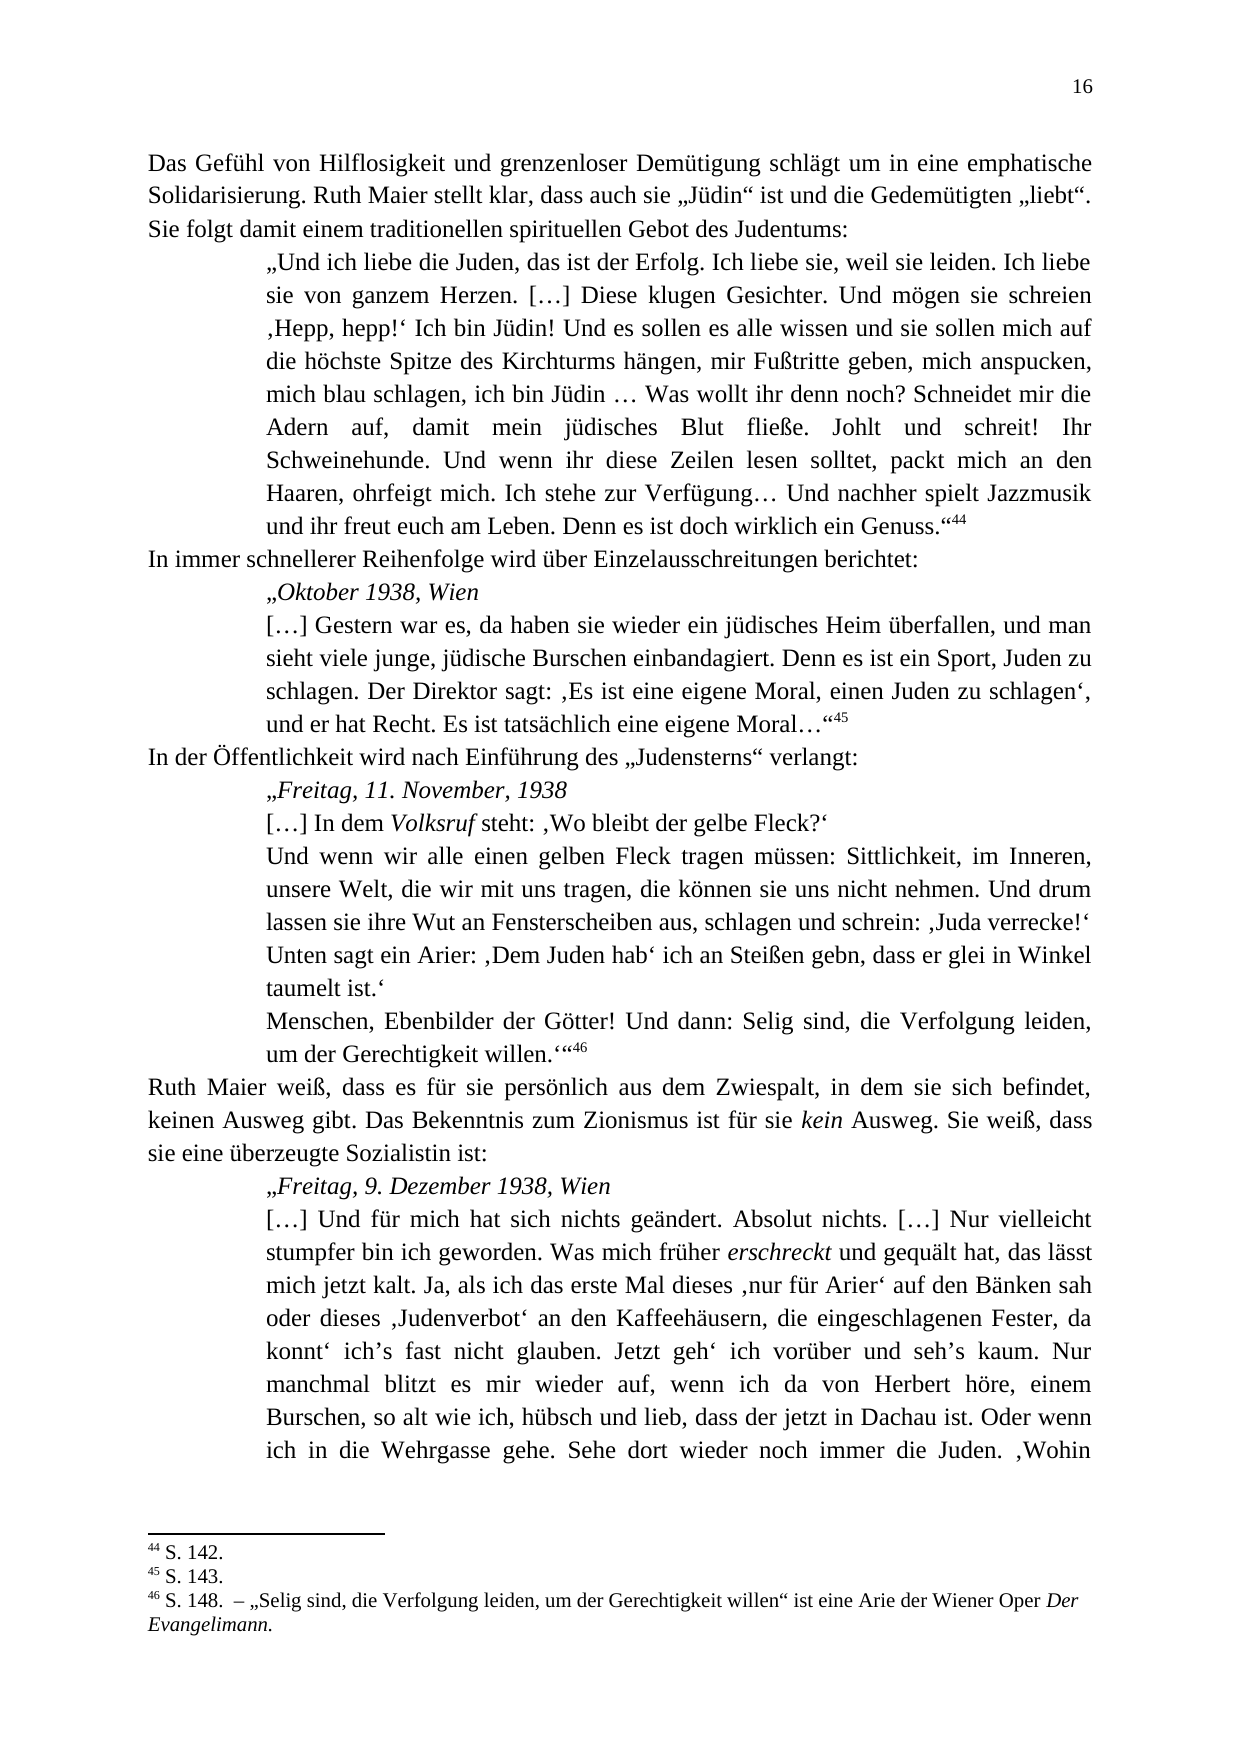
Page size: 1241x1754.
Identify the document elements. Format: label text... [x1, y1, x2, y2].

text „Oktober 1938, Wien [266, 577, 1093, 606]
text […] In dem Volksruf steht: ‚Wo bleibt der gelbe Fleck?‘ [266, 808, 1093, 837]
text „Freitag, 9. Dezember 1938, Wien [266, 1171, 1093, 1200]
text „Freitag, 11. November, 1938 [266, 775, 1093, 804]
text Ruth Maier weiß, dass es für sie persönlich aus dem Zwiespalt, in dem sie sich befindet, keinen Ausweg gibt. Das Bekenntnis zum Zionismus ist für sie kein Ausweg. Sie weiß, dass sie eine überzeugte Sozialistin ist: [148, 1072, 1093, 1167]
text […] Gestern war es, da haben sie wieder ein jüdisches Heim überfallen, und man sieht viele junge, jüdische Burschen einbandagiert. Denn es ist ein Sport, Juden zu schlagen. Der Direktor sagt: ‚Es ist eine eigene Moral, einen Juden zu schlagen‘, und er hat Recht. Es ist tatsächlich eine eigene Moral…“ [266, 610, 1093, 738]
text Unten sagt ein Arier: ‚Dem Juden hab‘ ich an Steißen gebn, dass er glei in Winkel taumelt ist.‘ [266, 940, 1093, 1002]
text Das Gefühl von Hilflosigkeit und grenzenloser Demütigung schlägt um in eine emphatische Solidarisierung. Ruth Maier stellt klar, dass auch sie „Jüdin“ ist und die Gedemütigten „liebt“. Sie folgt damit einem traditionellen spirituellen Gebot des Judentums: [148, 148, 1093, 242]
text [266, 1204, 1093, 1464]
text „Und ich liebe die Juden, das ist der Erfolg. Ich liebe sie, weil sie leiden. Ich liebe sie von ganzem Herzen. […] Diese klugen Gesichter. Und mögen sie schreien ‚Hepp, hepp!‘ Ich bin Jüdin! Und es sollen es alle wissen und sie sollen mich auf die höchste Spitze des Kirchturms hängen, mir Fußtritte geben, mich anspucken, mich blau schlagen, ich bin Jüdin … Was wollt ihr denn noch? Schneidet mir die Adern auf, damit mein jüdisches Blut fließe. Johlt und schreit! Ihr Schweinehunde. Und wenn ihr diese Zeilen lesen solltet, packt mich an den Haaren, ohrfeigt mich. Ich stehe zur Verfügung… Und nachher spielt Jazzmusik und ihr freut euch am Leben. Denn es ist doch wirklich ein Genuss.“ [266, 247, 1093, 539]
text In immer schnellerer Reihenfolge wird über Einzelausschreitungen berichtet: [148, 544, 1093, 573]
text In der Öffentlichkeit wird nach Einführung des „Judensterns“ verlangt: [148, 742, 1093, 771]
text Und wenn wir alle einen gelben Fleck tragen müssen: Sittlichkeit, im Inneren, unsere Welt, die wir mit uns tragen, die können sie uns nicht nehmen. Und drum lassen sie ihre Wut an Fensterscheiben aus, schlagen und schrein: ‚Juda verrecke!‘ [266, 841, 1093, 936]
text Menschen, Ebenbilder der Götter! Und dann: Selig sind, die Verfolgung leiden, um der Gerechtigkeit willen.‘“ [266, 1006, 1093, 1068]
